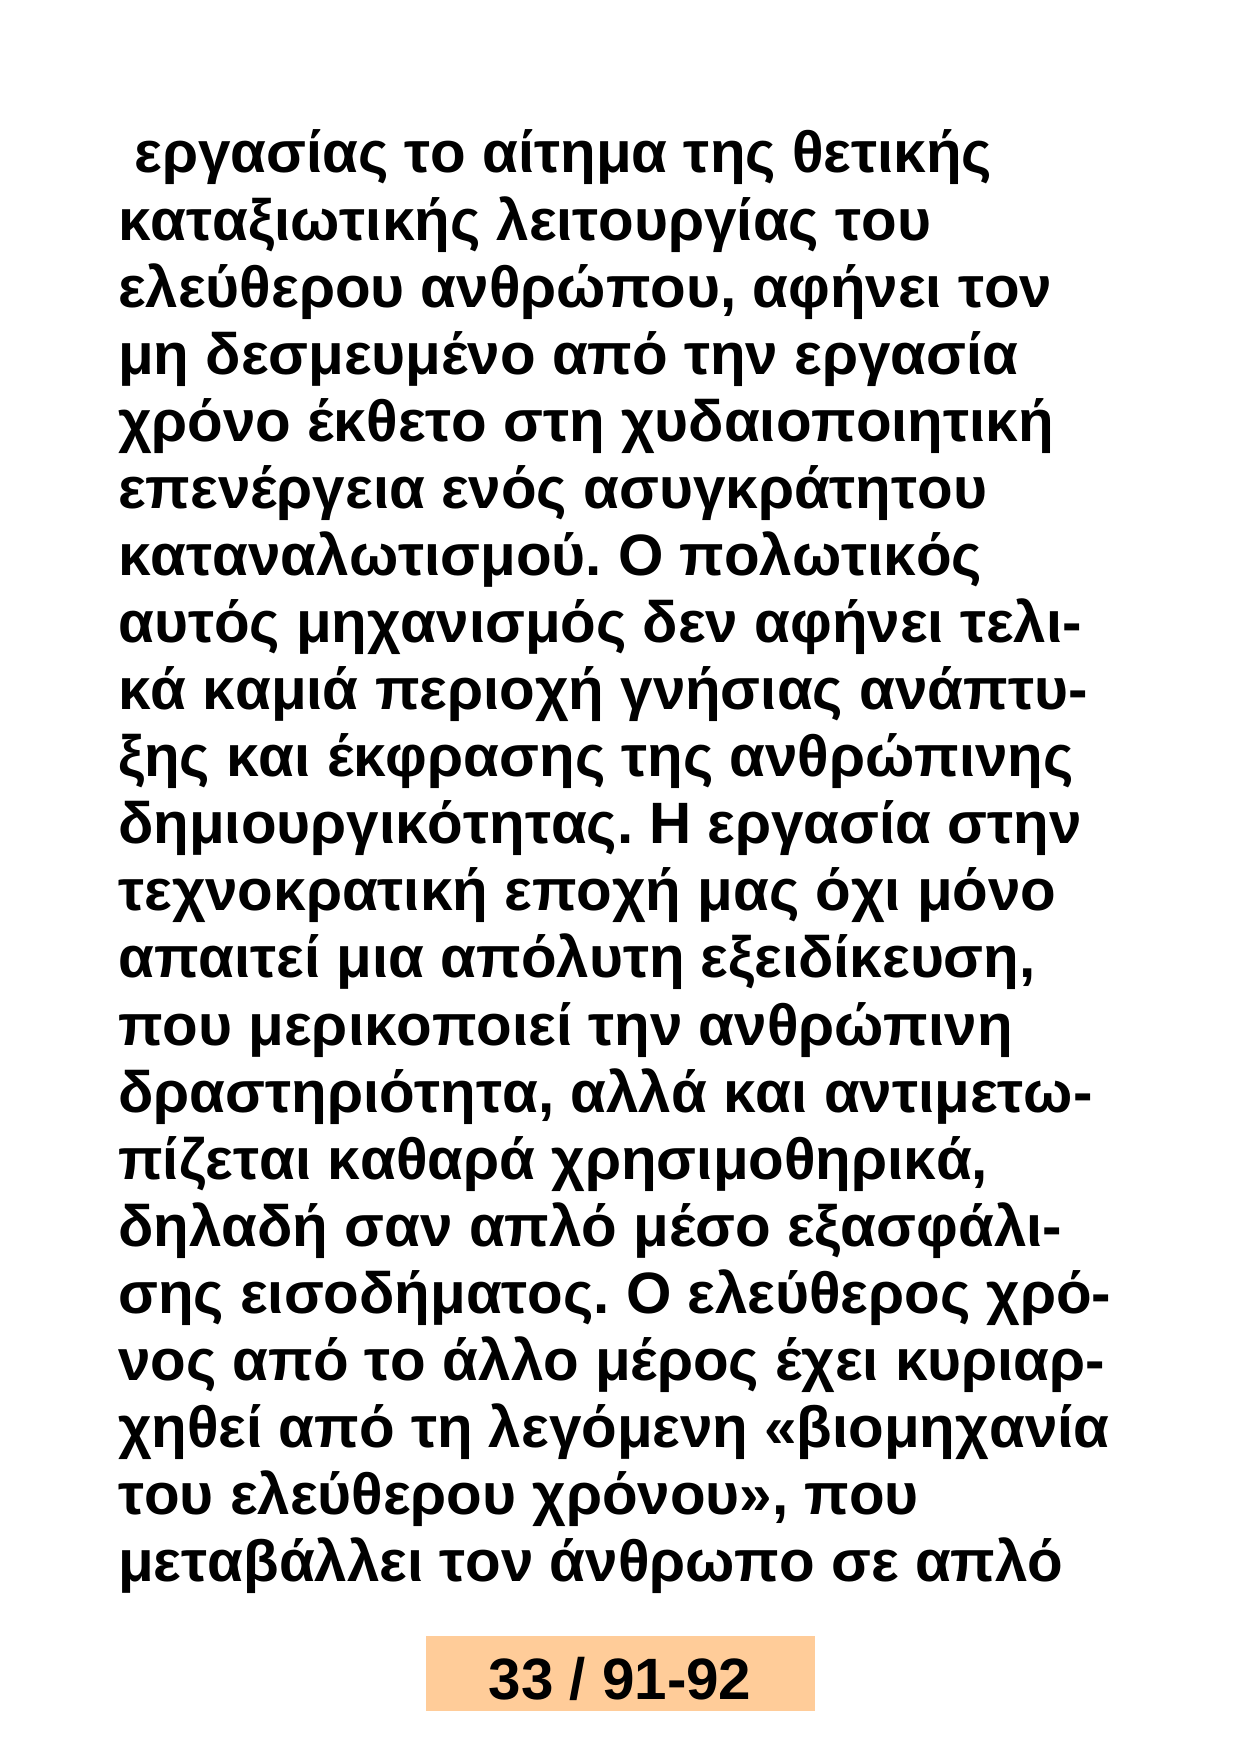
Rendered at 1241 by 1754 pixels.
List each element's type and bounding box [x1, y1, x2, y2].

text [118, 118, 1122, 1594]
